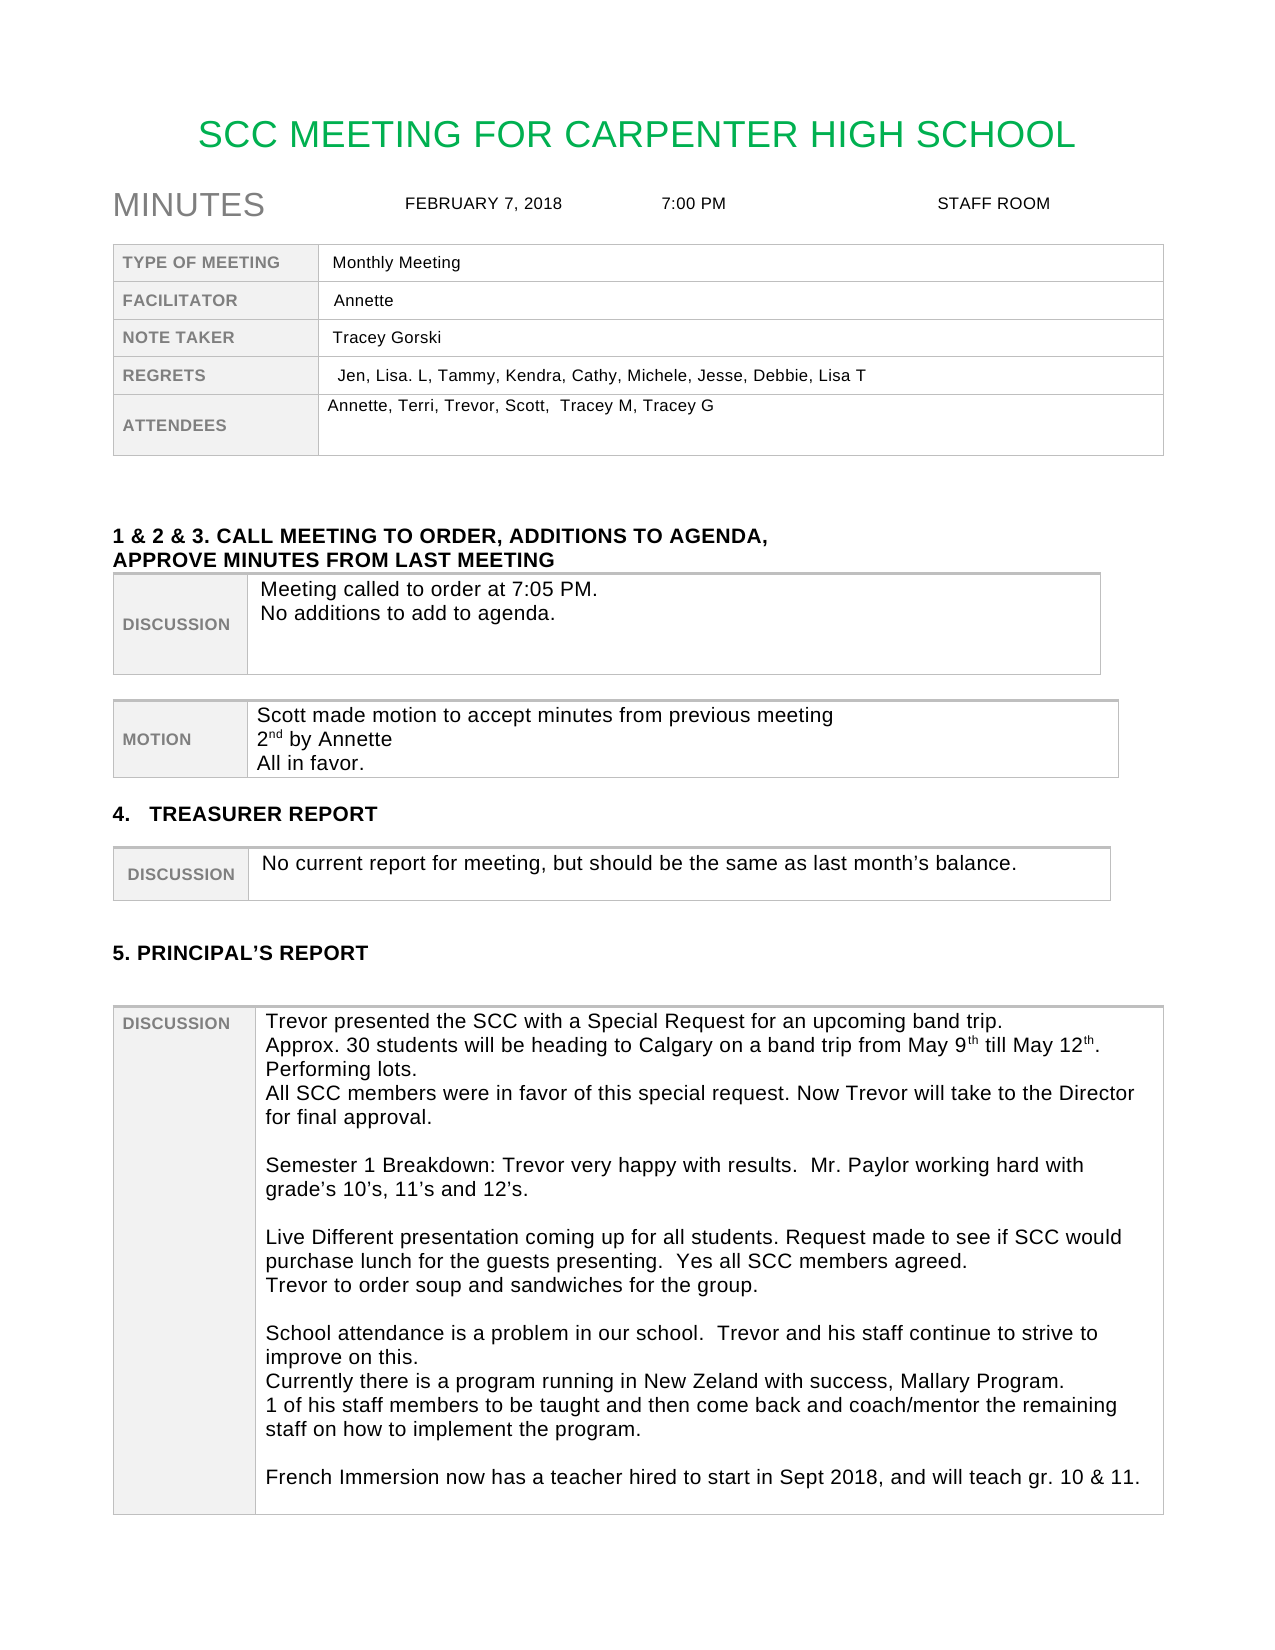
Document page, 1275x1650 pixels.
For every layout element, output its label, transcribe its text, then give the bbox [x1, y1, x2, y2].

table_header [256, 1008, 1163, 1514]
table_header 7:00 PM [563, 183, 825, 224]
table_cell Facilitator [114, 282, 318, 319]
table_cell Annette [319, 282, 1163, 319]
table_cell Jen, Lisa. L, Tammy, Kendra, Cathy, Michele, Jesse, Debbie, Lisa T [319, 357, 1163, 394]
table_cell regrets [114, 357, 318, 394]
table_header No current report for meeting, but should be the same as last month’s balance. [249, 849, 1110, 900]
table_header 5. PRINCIPAL’S REPORT [113, 940, 1152, 986]
table_header Type of meeting [114, 245, 318, 281]
table_header 1 & 2 & 3. CALL MEETING TO ORDER, ADDITIONS TO AGENDA, APPROVE MINUTES FROM LAST MEETING 4. TREASURER REPORT [113, 523, 1152, 827]
table_header Discussion [114, 849, 248, 900]
table_header Monthly Meeting [319, 245, 1163, 281]
table_cell Annette, Terri, Trevor, Scott, Tracey M, Tracey G [319, 395, 1163, 455]
table_cell Tracey Gorski [319, 320, 1163, 356]
table_cell Note taker [114, 320, 318, 356]
table_header DISCUSSION [114, 1008, 255, 1514]
table_header Minutes [113, 183, 319, 224]
table_header STAFF ROOM [825, 183, 1162, 224]
table_cell Attendees [114, 395, 318, 455]
title SCC MEETING FOR CARPENTER HIGH SCHOOL [112, 112, 1162, 156]
